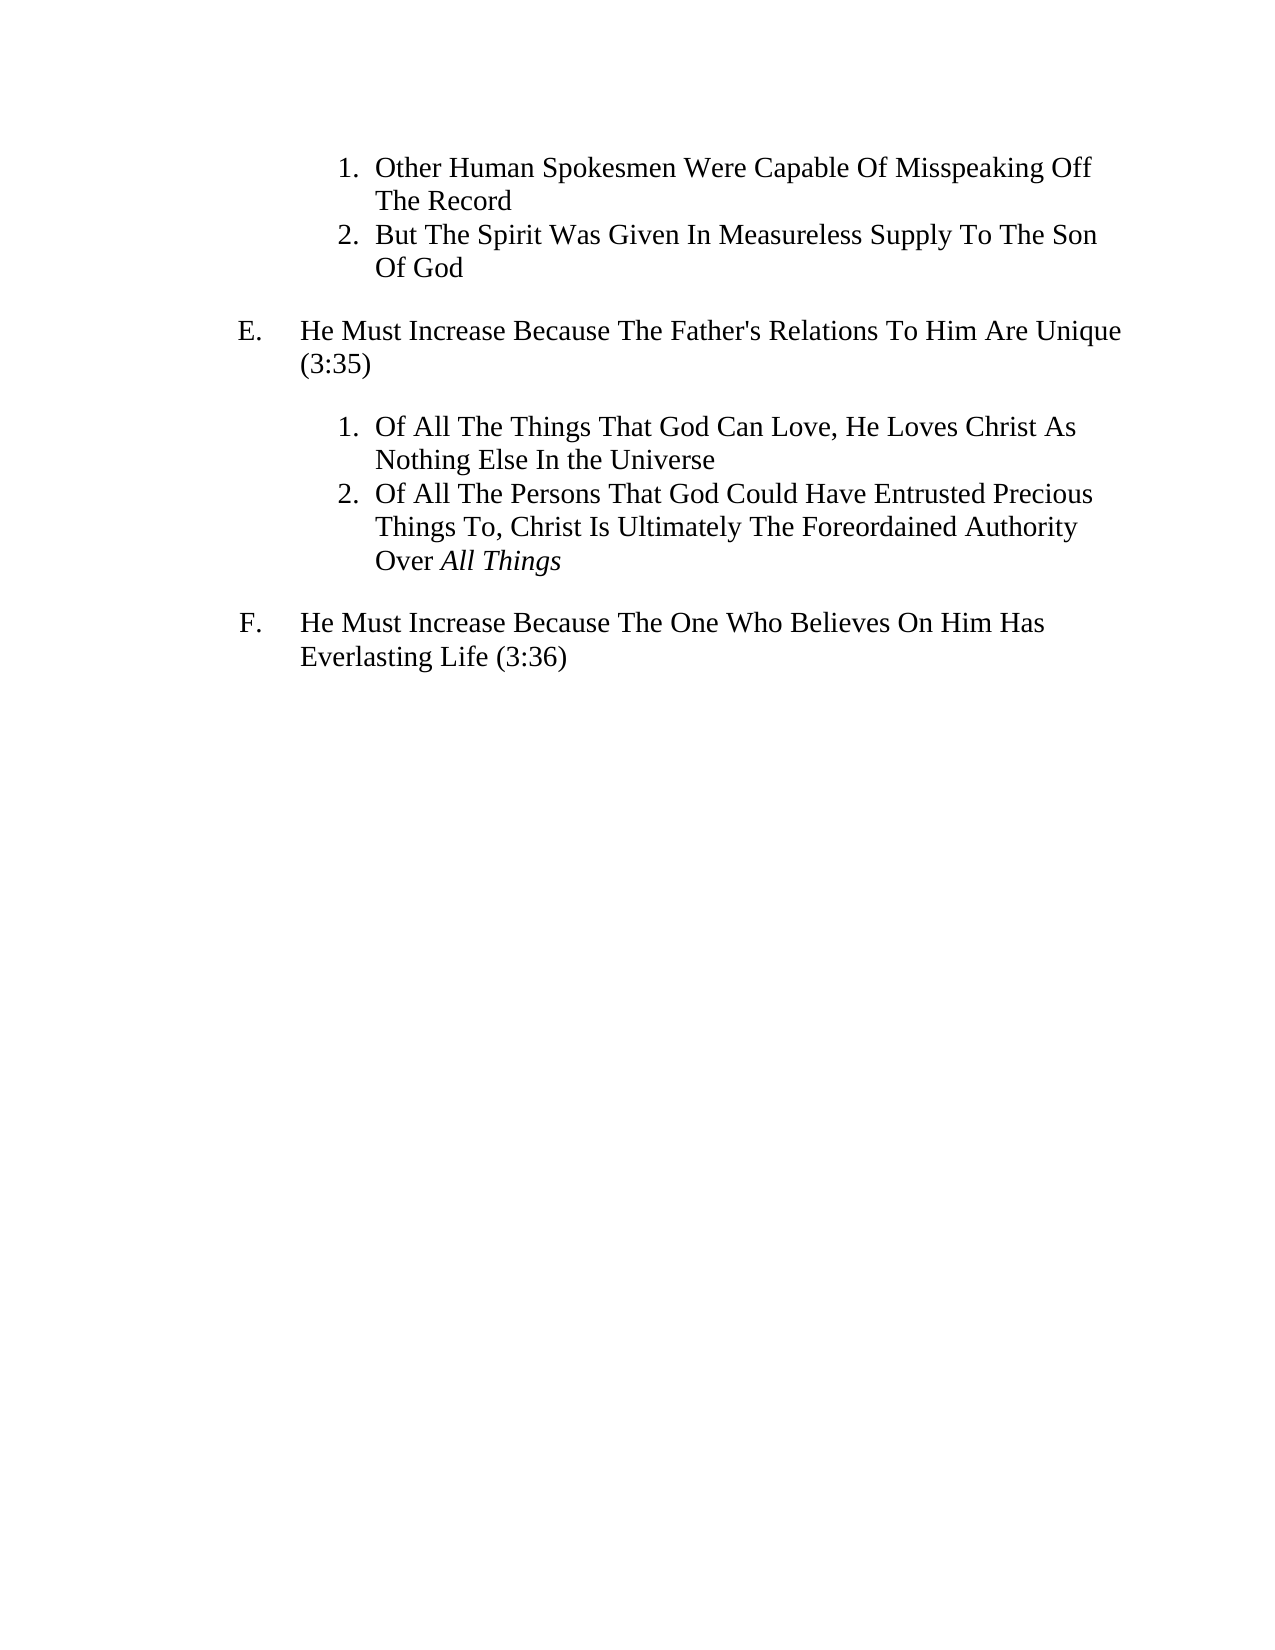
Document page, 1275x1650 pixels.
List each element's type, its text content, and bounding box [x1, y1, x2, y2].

list Of All The Things That God Can Love, He Loves Christ As Nothing Else In the Universe [337, 409, 1125, 476]
list Other Human Spokesmen Were Capable Of Misspeaking Off The Record [337, 150, 1125, 217]
list Of All The Persons That God Could Have Entrusted Precious Things To, Christ Is Ultimately The Foreordained Authority Over All Things [337, 476, 1125, 605]
list He Must Increase Because The Father's Relations To Him Are Unique (3:35) [262, 313, 1125, 409]
list He Must Increase Because The One Who Believes On Him Has Everlasting Life (3:36) [262, 605, 1125, 672]
list But The Spirit Was Given In Measureless Supply To The Son Of God [337, 217, 1125, 313]
